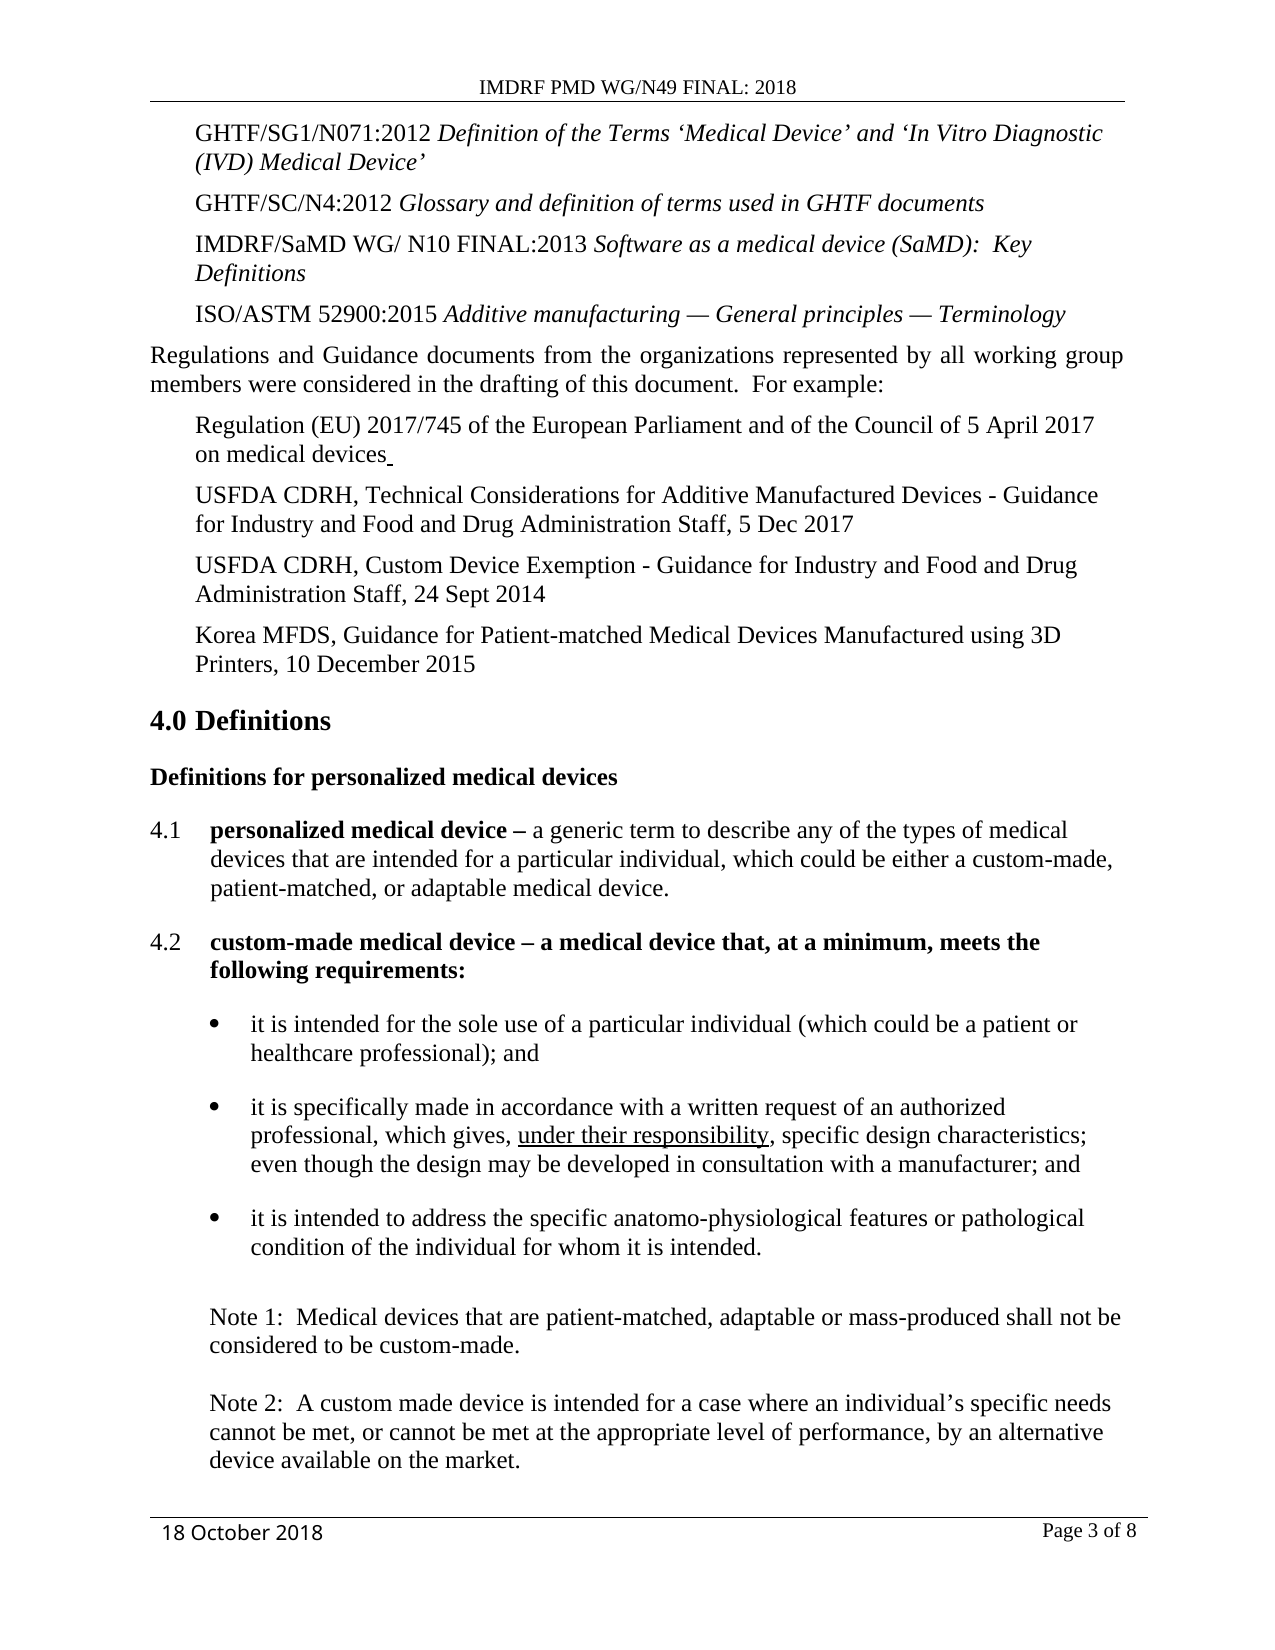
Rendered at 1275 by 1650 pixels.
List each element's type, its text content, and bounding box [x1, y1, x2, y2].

subtitle Definitions [150, 703, 1125, 737]
subtitle personalized medical device – a generic term to describe any of the types of medical devices that are intended for a particular individual, which could be either a custom-made, patient-matched, or adaptable medical device. [150, 815, 1125, 902]
text Korea MFDS, Guidance for Patient-matched Medical Devices Manufactured using 3D Printers, 10 December 2015 [195, 621, 1125, 678]
text USFDA CDRH, Custom Device Exemption - Guidance for Industry and Food and Drug Administration Staff, 24 Sept 2014 [195, 551, 1125, 608]
text IMDRF/SaMD WG/ N10 FINAL:2013 Software as a medical device (SaMD): Key Definitions [195, 229, 1125, 287]
text USFDA CDRH, Technical Considerations for Additive Manufactured Devices - Guidance for Industry and Food and Drug Administration Staff, 5 Dec 2017 [195, 481, 1125, 538]
subtitle Definitions for personalized medical devices [150, 762, 1125, 790]
subtitle custom-made medical device – a medical device that, at a minimum, meets the following requirements: [150, 927, 1125, 984]
text GHTF/SC/N4:2012 Glossary and definition of terms used in GHTF documents [195, 188, 1125, 217]
text Note 1: Medical devices that are patient-matched, adaptable or mass-produced shall not be considered to be custom-made. [209, 1302, 1125, 1359]
text Note 2: A custom made device is intended for a case where an individual’s specific needs cannot be met, or cannot be met at the appropriate level of performance, by an alternative device available on the market. [209, 1388, 1125, 1474]
text Regulation (EU) 2017/745 of the European Parliament and of the Council of 5 April 2017 on medical devices [195, 411, 1125, 468]
text ISO/ASTM 52900:2015 Additive manufacturing — General principles — Terminology [195, 299, 1125, 328]
text GHTF/SG1/N071:2012 Definition of the Terms ‘Medical Device’ and ‘In Vitro Diagnostic (IVD) Medical Device’ [195, 118, 1125, 176]
list it is specifically made in accordance with a written request of an authorized professional, which gives, under their responsibility, specific design characteristics; even though the design may be developed in consultation with a manufacturer; and [210, 1092, 1125, 1178]
list it is intended to address the specific anatomo-physiological features or pathological condition of the individual for whom it is intended. [210, 1203, 1125, 1260]
text Regulations and Guidance documents from the organizations represented by all working group members were considered in the drafting of this document. For example: [150, 341, 1125, 398]
list it is intended for the sole use of a particular individual (which could be a patient or healthcare professional); and [210, 1009, 1125, 1067]
